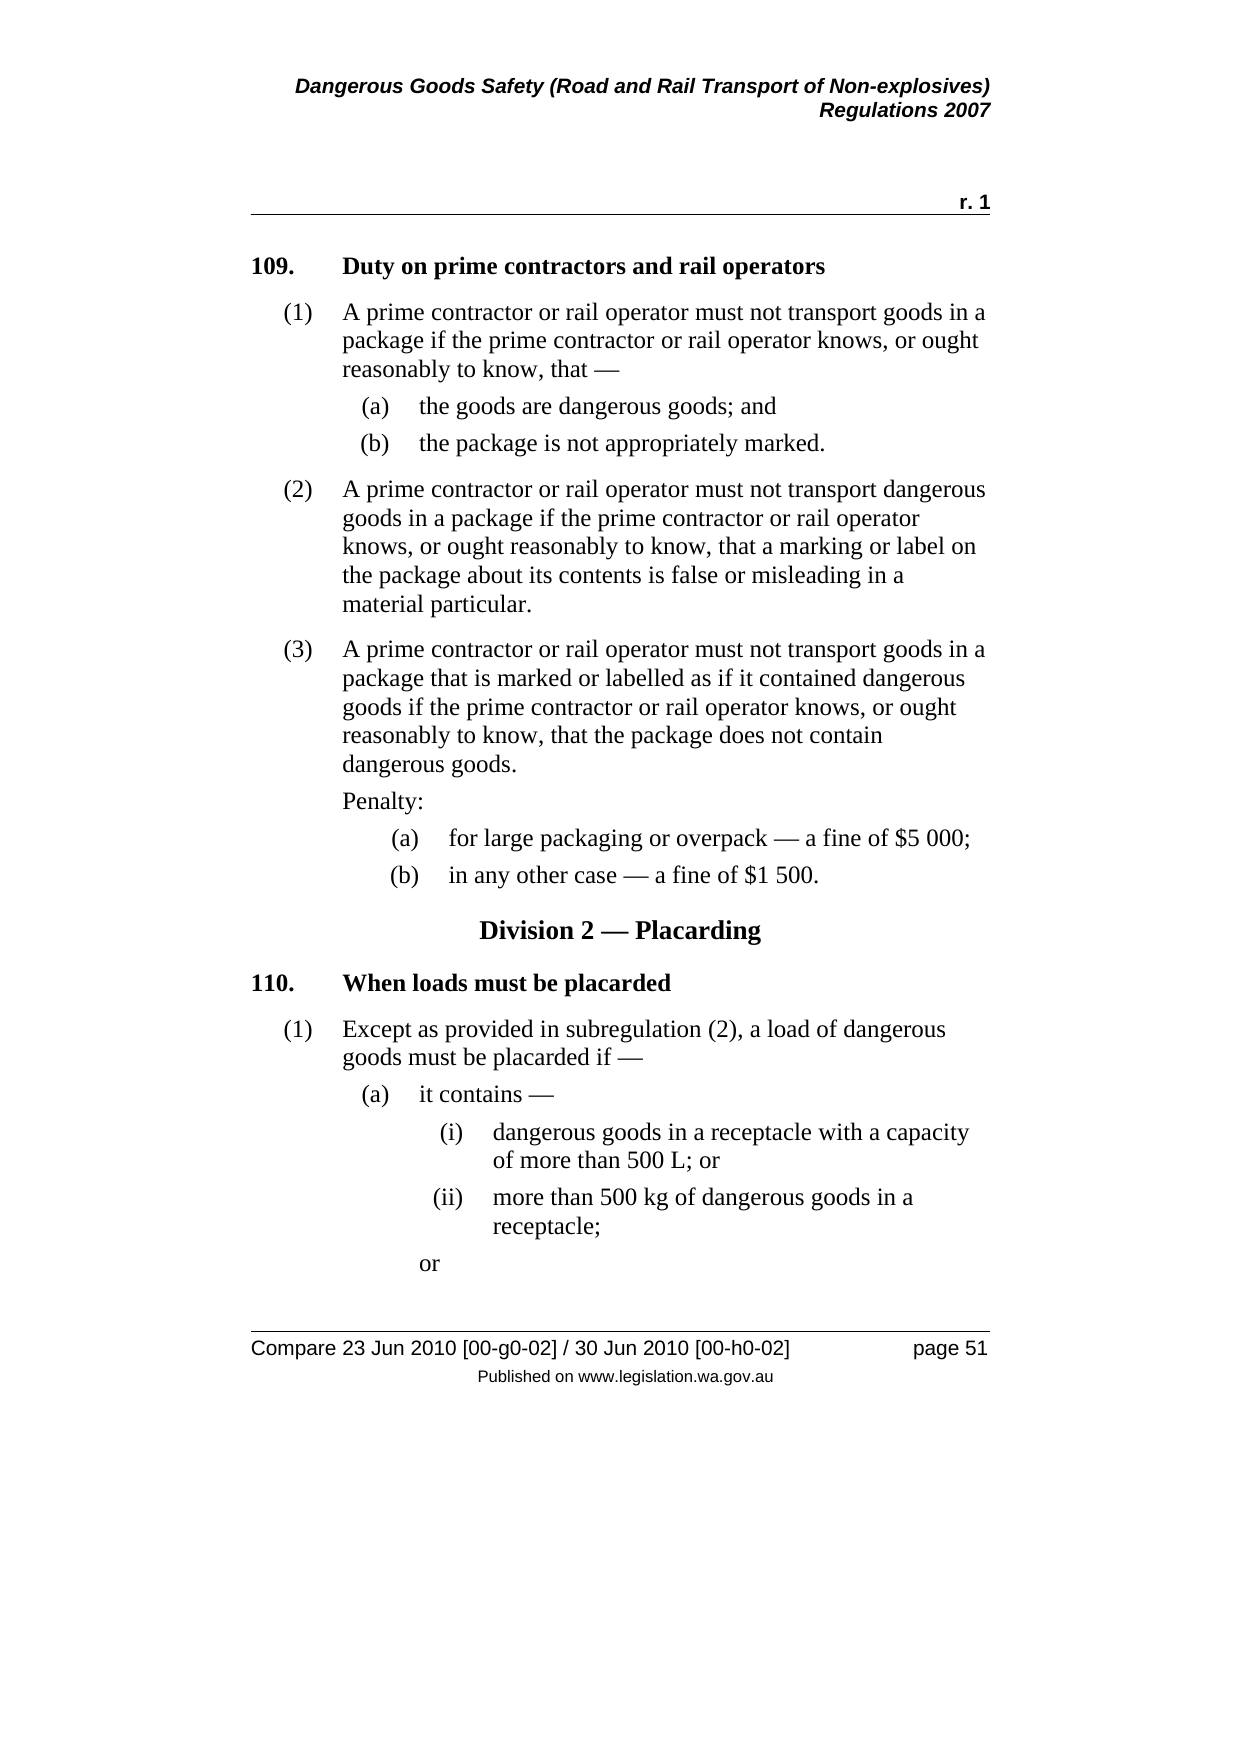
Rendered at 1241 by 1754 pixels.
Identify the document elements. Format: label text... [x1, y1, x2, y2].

text (i) dangerous goods in a receptacle with a capacity of more than 500 L; or [251, 1117, 990, 1174]
text (b) the package is not appropriately marked. [251, 428, 990, 457]
text (a) it contains — [251, 1079, 990, 1108]
text (a) for large packaging or overpack — a fine of $5 000; [251, 823, 990, 852]
text (2) A prime contractor or rail operator must not transport dangerous goods in a package if the prime contractor or rail operator knows, or ought reasonably to know, that a marking or label on the package about its contents is false or misleading in a material particular. [251, 474, 990, 618]
text (b) in any other case — a fine of $1 500. [251, 861, 990, 889]
subtitle 110. When loads must be placarded [251, 968, 990, 997]
subtitle 109. Duty on prime contractors and rail operators [251, 251, 990, 280]
text Penalty: [251, 786, 990, 815]
text (3) A prime contractor or rail operator must not transport goods in a package that is marked or labelled as if it contained dangerous goods if the prime contractor or rail operator knows, or ought reasonably to know, that the package does not contain dangerous goods. [251, 634, 990, 778]
text (ii) more than 500 kg of dangerous goods in a receptacle; [251, 1182, 990, 1240]
text (1) Except as provided in subregulation (2), a load of dangerous goods must be placarded if — [251, 1014, 990, 1071]
subtitle Division 2 — Placarding [251, 914, 990, 945]
text (1) A prime contractor or rail operator must not transport goods in a package if the prime contractor or rail operator knows, or ought reasonably to know, that — [251, 297, 990, 383]
text (a) the goods are dangerous goods; and [251, 391, 990, 420]
text or [251, 1248, 990, 1277]
